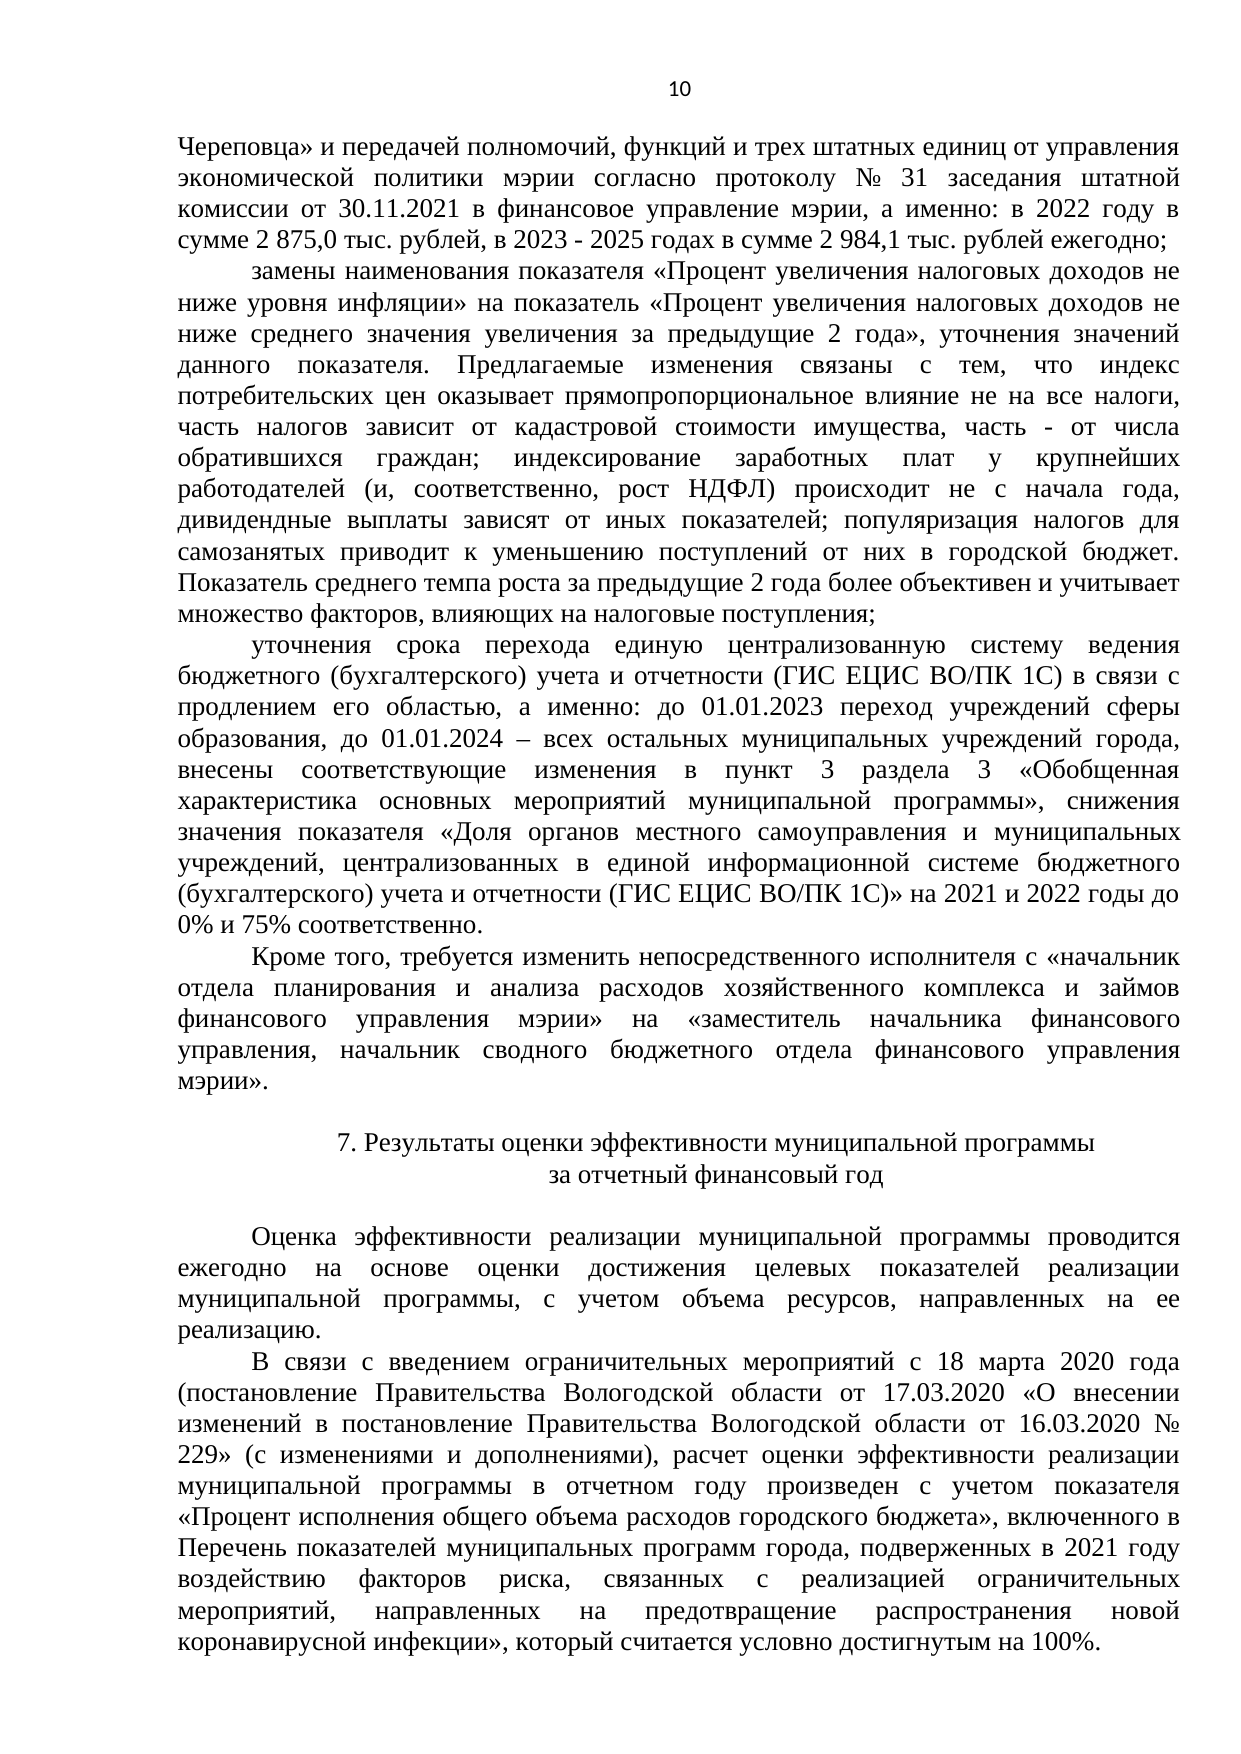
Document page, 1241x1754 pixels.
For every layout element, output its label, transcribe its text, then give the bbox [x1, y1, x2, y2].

text 7. Результаты оценки эффективности муниципальной программы [177, 1127, 1181, 1158]
text за отчетный финансовый год [177, 1158, 1181, 1189]
text В связи с введением ограничительных мероприятий с 18 марта 2020 года (постановление Правительства Вологодской области от 17.03.2020 «О внесении изменений в постановление Правительства Вологодской области от 16.03.2020 № 229» (с изменениями и дополнениями), расчет оценки эффективности реализации муниципальной программы в отчетном году произведен с учетом показателя «Процент исполнения общего объема расходов городского бюджета», включенного в Перечень показателей муниципальных программ города, подверженных в 2021 году воздействию факторов риска, связанных с реализацией ограничительных мероприятий, направленных на предотвращение распространения новой коронавирусной инфекции», который считается условно достигнутым на 100%. [177, 1344, 1181, 1656]
text Оценка эффективности реализации муниципальной программы проводится ежегодно на основе оценки достижения целевых показателей реализации муниципальной программы, с учетом объема ресурсов, направленных на ее реализацию. [177, 1220, 1181, 1344]
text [177, 130, 1181, 254]
text Кроме того, требуется изменить непосредственного исполнителя с «начальник отдела планирования и анализа расходов хозяйственного комплекса и займов финансового управления мэрии» на «заместитель начальника финансового управления, начальник сводного бюджетного отдела финансового управления мэрии». [177, 940, 1181, 1095]
text уточнения срока перехода единую централизованную систему ведения бюджетного (бухгалтерского) учета и отчетности (ГИС ЕЦИС ВО/ПК 1С) в связи с продлением его областью, а именно: до 01.01.2023 переход учреждений сферы образования, до 01.01.2024 – всех остальных муниципальных учреждений города, внесены соответствующие изменения в пункт 3 раздела 3 «Обобщенная характеристика основных мероприятий муниципальной программы», снижения значения показателя «Доля органов местного самоуправления и муниципальных учреждений, централизованных в единой информационной системе бюджетного (бухгалтерского) учета и отчетности (ГИС ЕЦИС ВО/ПК 1С)» на 2021 и 2022 годы до 0% и 75% соответственно. [177, 628, 1181, 940]
text замены наименования показателя «Процент увеличения налоговых доходов не ниже уровня инфляции» на показатель «Процент увеличения налоговых доходов не ниже среднего значения увеличения за предыдущие 2 года», уточнения значений данного показателя. Предлагаемые изменения связаны с тем, что индекс потребительских цен оказывает прямопропорциональное влияние не на все налоги, часть налогов зависит от кадастровой стоимости имущества, часть - от числа обратившихся граждан; индексирование заработных плат у крупнейших работодателей (и, соответственно, рост НДФЛ) происходит не с начала года, дивидендные выплаты зависят от иных показателей; популяризация налогов для самозанятых приводит к уменьшению поступлений от них в городской бюджет. Показатель среднего темпа роста за предыдущие 2 года более объективен и учитывает множество факторов, влияющих на налоговые поступления; [177, 254, 1181, 628]
